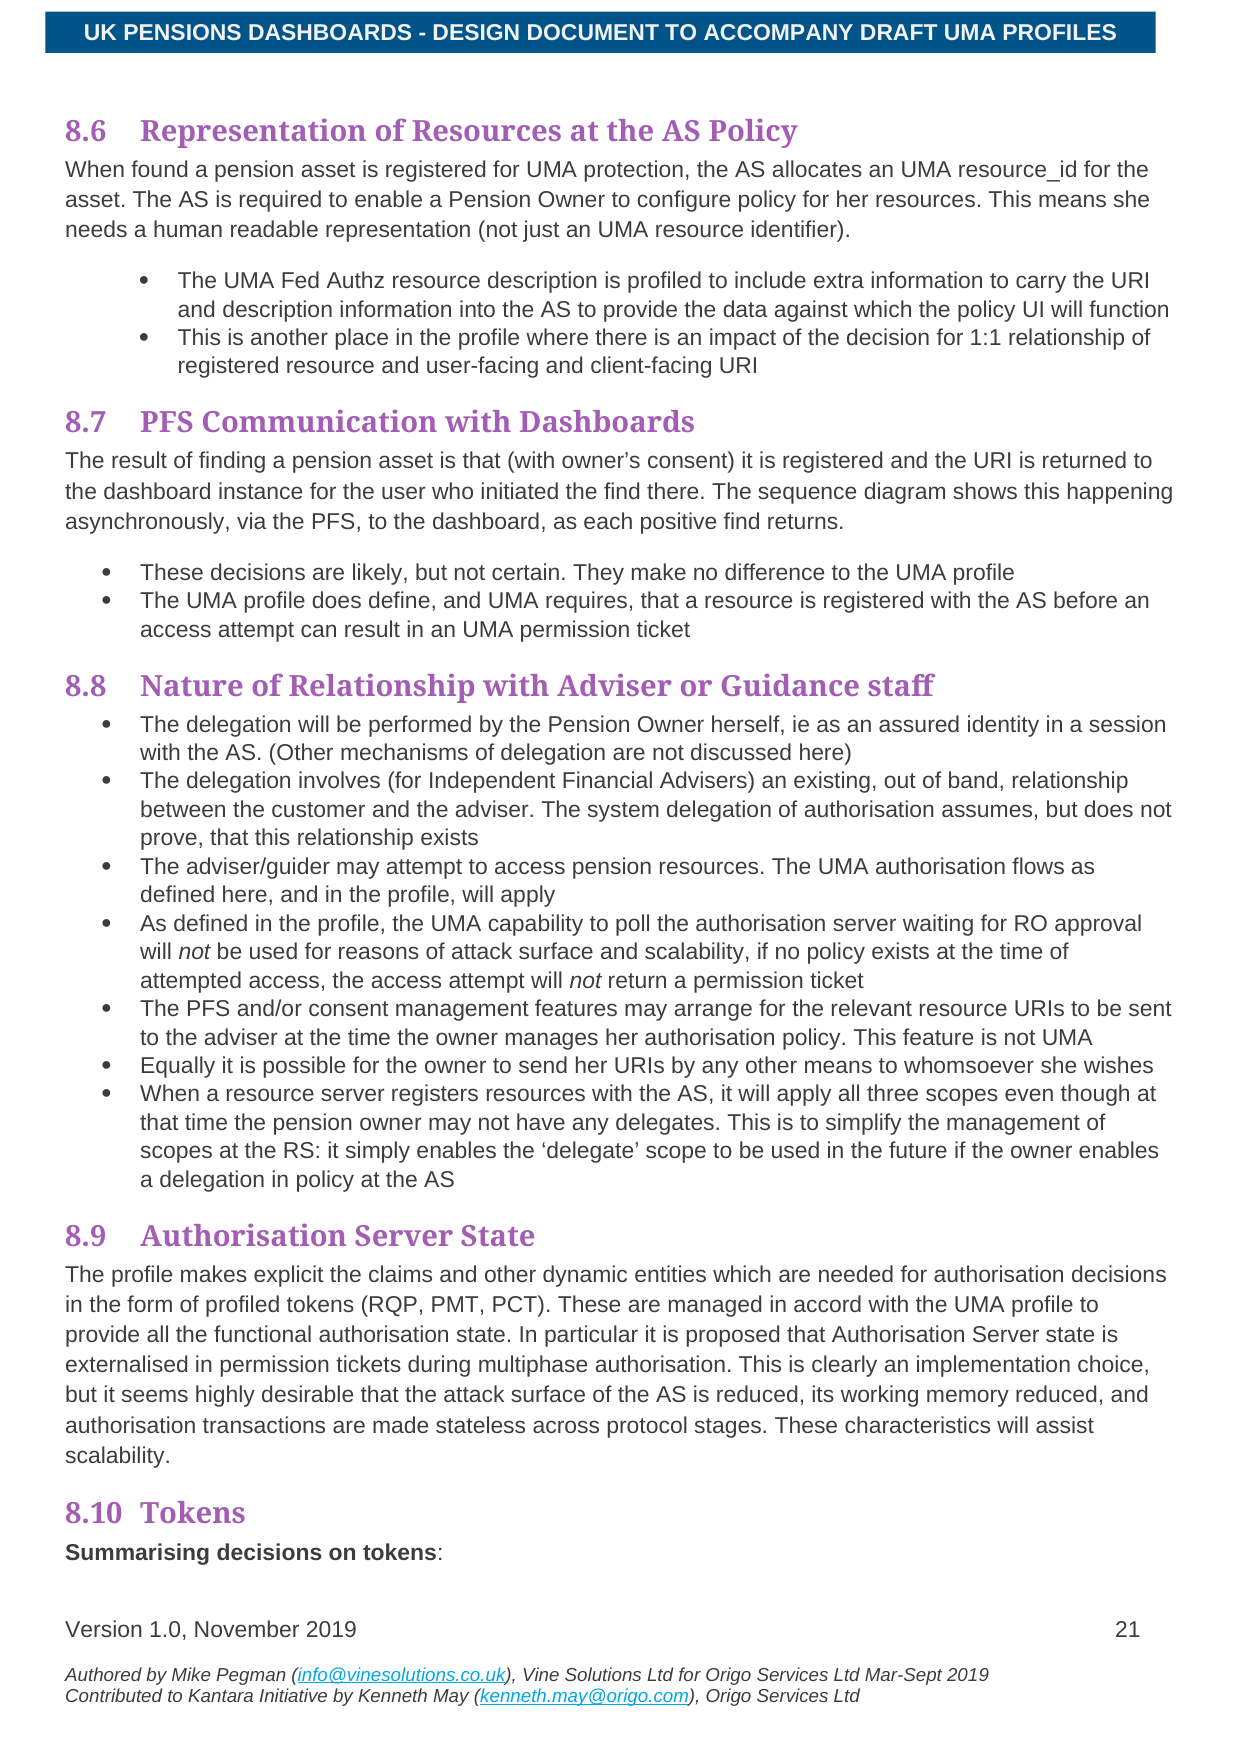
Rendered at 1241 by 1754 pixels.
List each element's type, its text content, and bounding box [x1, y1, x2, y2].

text Summarising decisions on tokens: [65, 1538, 1175, 1565]
list As defined in the profile, the UMA capability to poll the authorisation server waiting for RO approval will not be used for reasons of attack surface and scalability, if no policy exists at the time of attempted access, the access attempt will not return a permission ticket [102, 910, 1175, 993]
text When found a pension asset is registered for UMA protection, the AS allocates an UMA resource_id for the asset. The AS is required to enable a Pension Owner to configure policy for her resources. This means she needs a human readable representation (not just an UMA resource identifier). [65, 156, 1175, 242]
list The UMA Fed Authz resource description is profiled to include extra information to carry the URI and description information into the AS to provide the data against which the policy UI will function [140, 267, 1175, 322]
list When a resource server registers resources with the AS, it will apply all three scopes even though at that time the pension owner may not have any delegates. This is to simplify the management of scopes at the RS: it simply enables the ‘delegate’ scope to be used in the future if the owner enables a delegation in policy at the AS [102, 1080, 1175, 1192]
list The PFS and/or consent management features may arrange for the relevant resource URIs to be sent to the adviser at the time the owner manages her authorisation policy. This feature is not UMA [102, 995, 1175, 1050]
list The delegation involves (for Independent Financial Advisers) an existing, out of band, relationship between the customer and the adviser. The system delegation of authorisation assumes, but does not prove, that this relationship exists [102, 767, 1175, 851]
text The profile makes explicit the claims and other dynamic entities which are needed for authorisation decisions in the form of profiled tokens (RQP, PMT, PCT). These are managed in accord with the UMA profile to provide all the functional authorisation state. In particular it is proposed that Authorisation Server state is externalised in permission tickets during multiphase authorisation. This is clearly an implementation choice, but it seems highly desirable that the attack surface of the AS is reduced, its working memory reduced, and authorisation transactions are made stateless across protocol stages. These characteristics will assist scalability. [65, 1261, 1175, 1468]
list Equally it is possible for the owner to send her URIs by any other means to whomsoever she wishes [102, 1052, 1175, 1078]
list The delegation will be performed by the Pension Owner herself, ie as an assured identity in a session with the AS. (Other mechanisms of delegation are not discussed here) [102, 711, 1175, 765]
list These decisions are likely, but not certain. They make no difference to the UMA profile [102, 559, 1175, 585]
subtitle 8.10 Tokens [65, 1493, 1175, 1532]
list The adviser/guider may attempt to access pension resources. The UMA authorisation flows as defined here, and in the profile, will apply [102, 853, 1175, 908]
subtitle 8.7 PFS Communication with Dashboards [65, 402, 1175, 441]
text The result of finding a pension asset is that (with owner’s consent) it is registered and the URI is returned to the dashboard instance for the user who initiated the find there. The sequence diagram shows this happening asynchronously, via the PFS, to the dashboard, as each positive find returns. [65, 447, 1175, 534]
list The UMA profile does define, and UMA requires, that a resource is registered with the AS before an access attempt can result in an UMA permission ticket [102, 587, 1175, 642]
subtitle 8.9 Authorisation Server State [65, 1215, 1175, 1254]
subtitle 8.6 Representation of Resources at the AS Policy [65, 110, 1175, 150]
subtitle 8.8 Nature of Relationship with Adviser or Guidance staff [65, 665, 1175, 705]
list This is another place in the profile where there is an impact of the decision for 1:1 relationship of registered resource and user-facing and client-facing URI [140, 324, 1175, 379]
